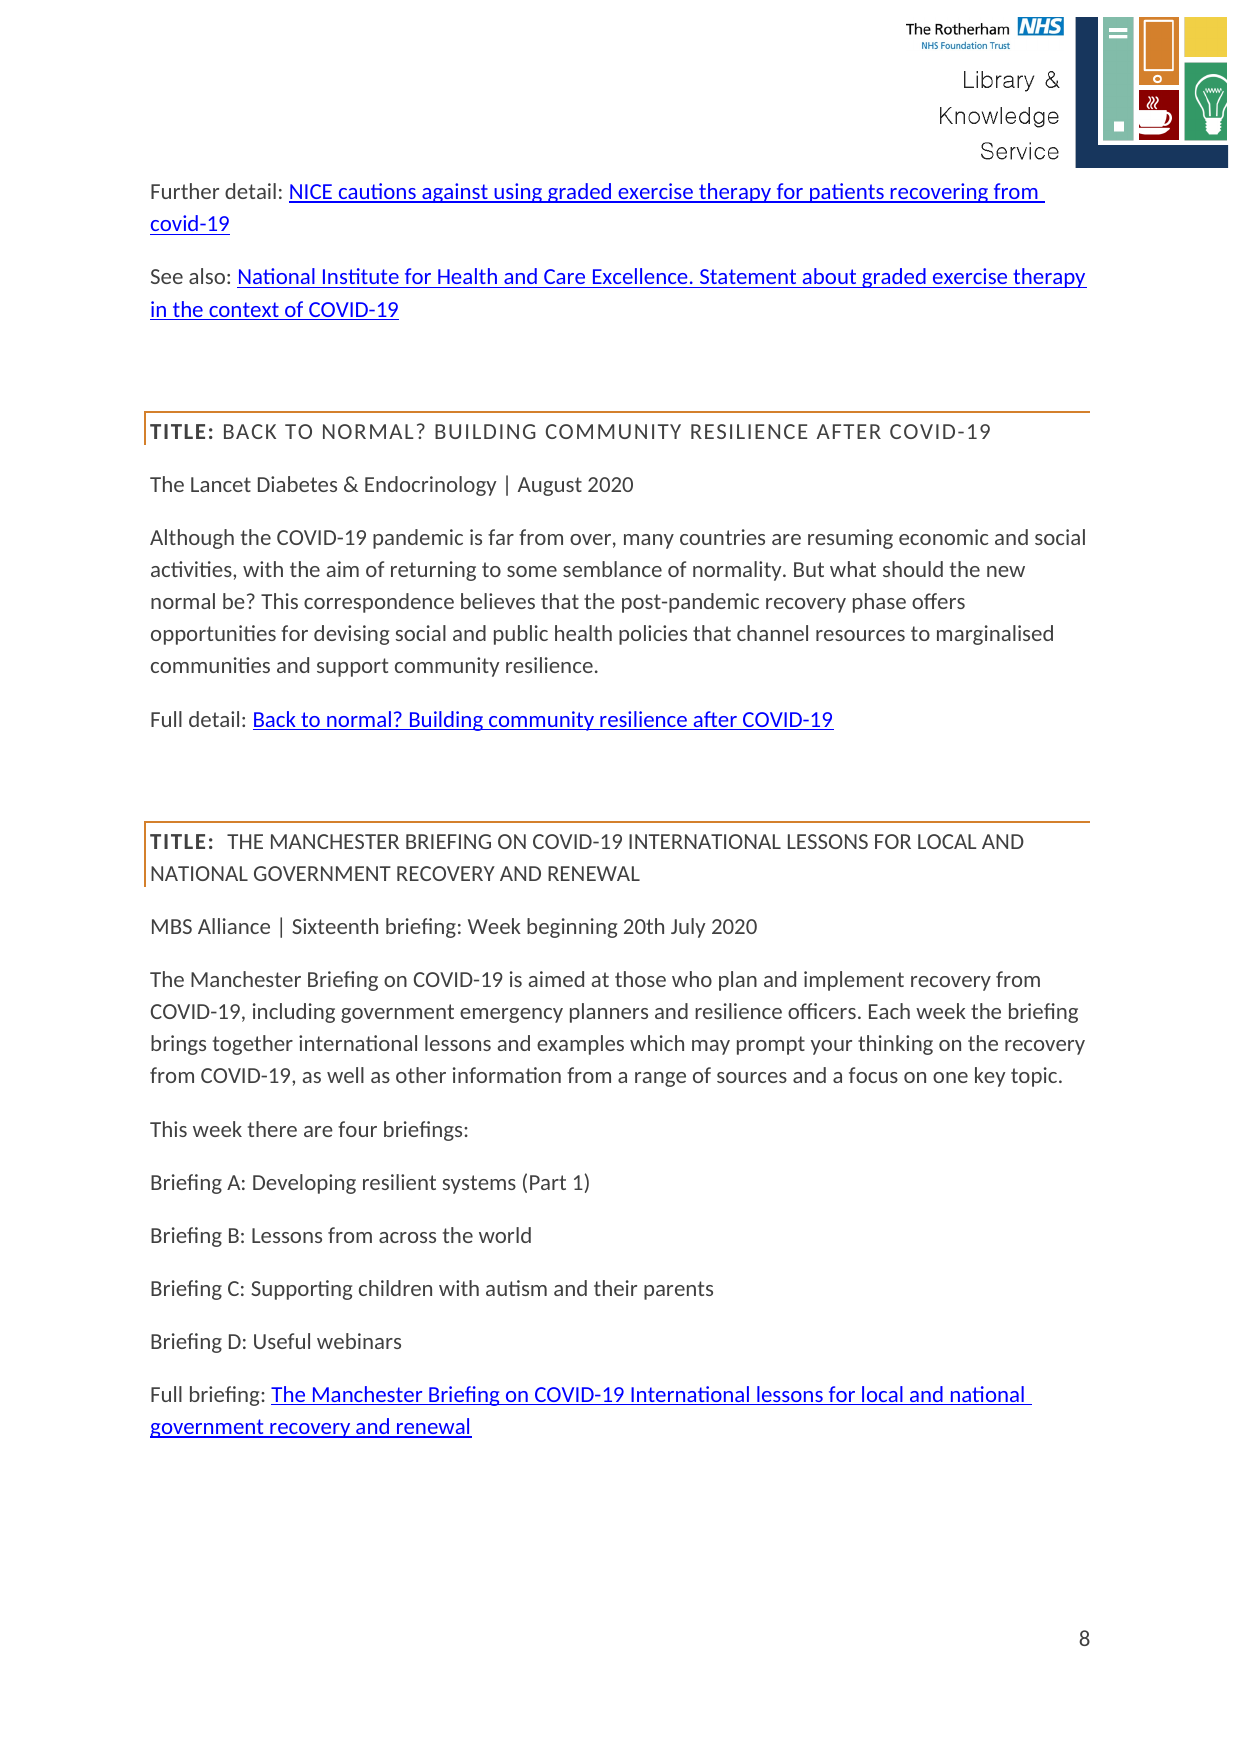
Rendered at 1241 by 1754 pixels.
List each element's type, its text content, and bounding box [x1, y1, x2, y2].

text The Lancet Diabetes & Endocrinology | August 2020 [150, 470, 1090, 498]
text TITLE: THE MANCHESTER BRIEFING ON COVID-19 INTERNATIONAL LESSONS FOR LOCAL AND NATIONAL GOVERNMENT RECOVERY AND RENEWAL [146, 823, 1090, 887]
text Full briefing: The Manchester Briefing on COVID-19 International lessons for local and national government recovery and renewal [150, 1380, 1090, 1472]
text Although the COVID-19 pandemic is far from over, many countries are resuming economic and social activities, with the aim of returning to some semblance of normality. But what should the new normal be? This correspondence believes that the post-pandemic recovery phase offers opportunities for devising social and public health policies that channel resources to marginalised communities and support community resilience. [150, 523, 1090, 680]
text Further detail: NICE cautions against using graded exercise therapy for patients recovering from covid-19 [150, 177, 1090, 237]
text The Manchester Briefing on COVID-19 is aimed at those who plan and implement recovery from COVID-19, including government emergency planners and resilience officers. Each week the briefing brings together international lessons and examples which may prompt your thinking on the recovery from COVID-19, as well as other information from a range of sources and a focus on one key topic. [150, 965, 1090, 1090]
text Full detail: Back to normal? Building community resilience after COVID-19 [150, 705, 1090, 733]
text Briefing A: Developing resilient systems (Part 1) [150, 1168, 1090, 1196]
text MBS Alliance | Sixteenth briefing: Week beginning 20th July 2020 [150, 912, 1090, 940]
picture [902, 17, 1229, 177]
text This week there are four briefings: [150, 1115, 1090, 1143]
text Title: Back to normal? Building community resilience after COVID-19 [146, 413, 1090, 445]
text Briefing B: Lessons from across the world [150, 1221, 1090, 1249]
text Briefing C: Supporting children with autism and their parents [150, 1274, 1090, 1302]
text See also: National Institute for Health and Care Excellence. Statement about graded exercise therapy in the context of COVID-19 [150, 262, 1090, 323]
text Briefing D: Useful webinars [150, 1327, 1090, 1355]
